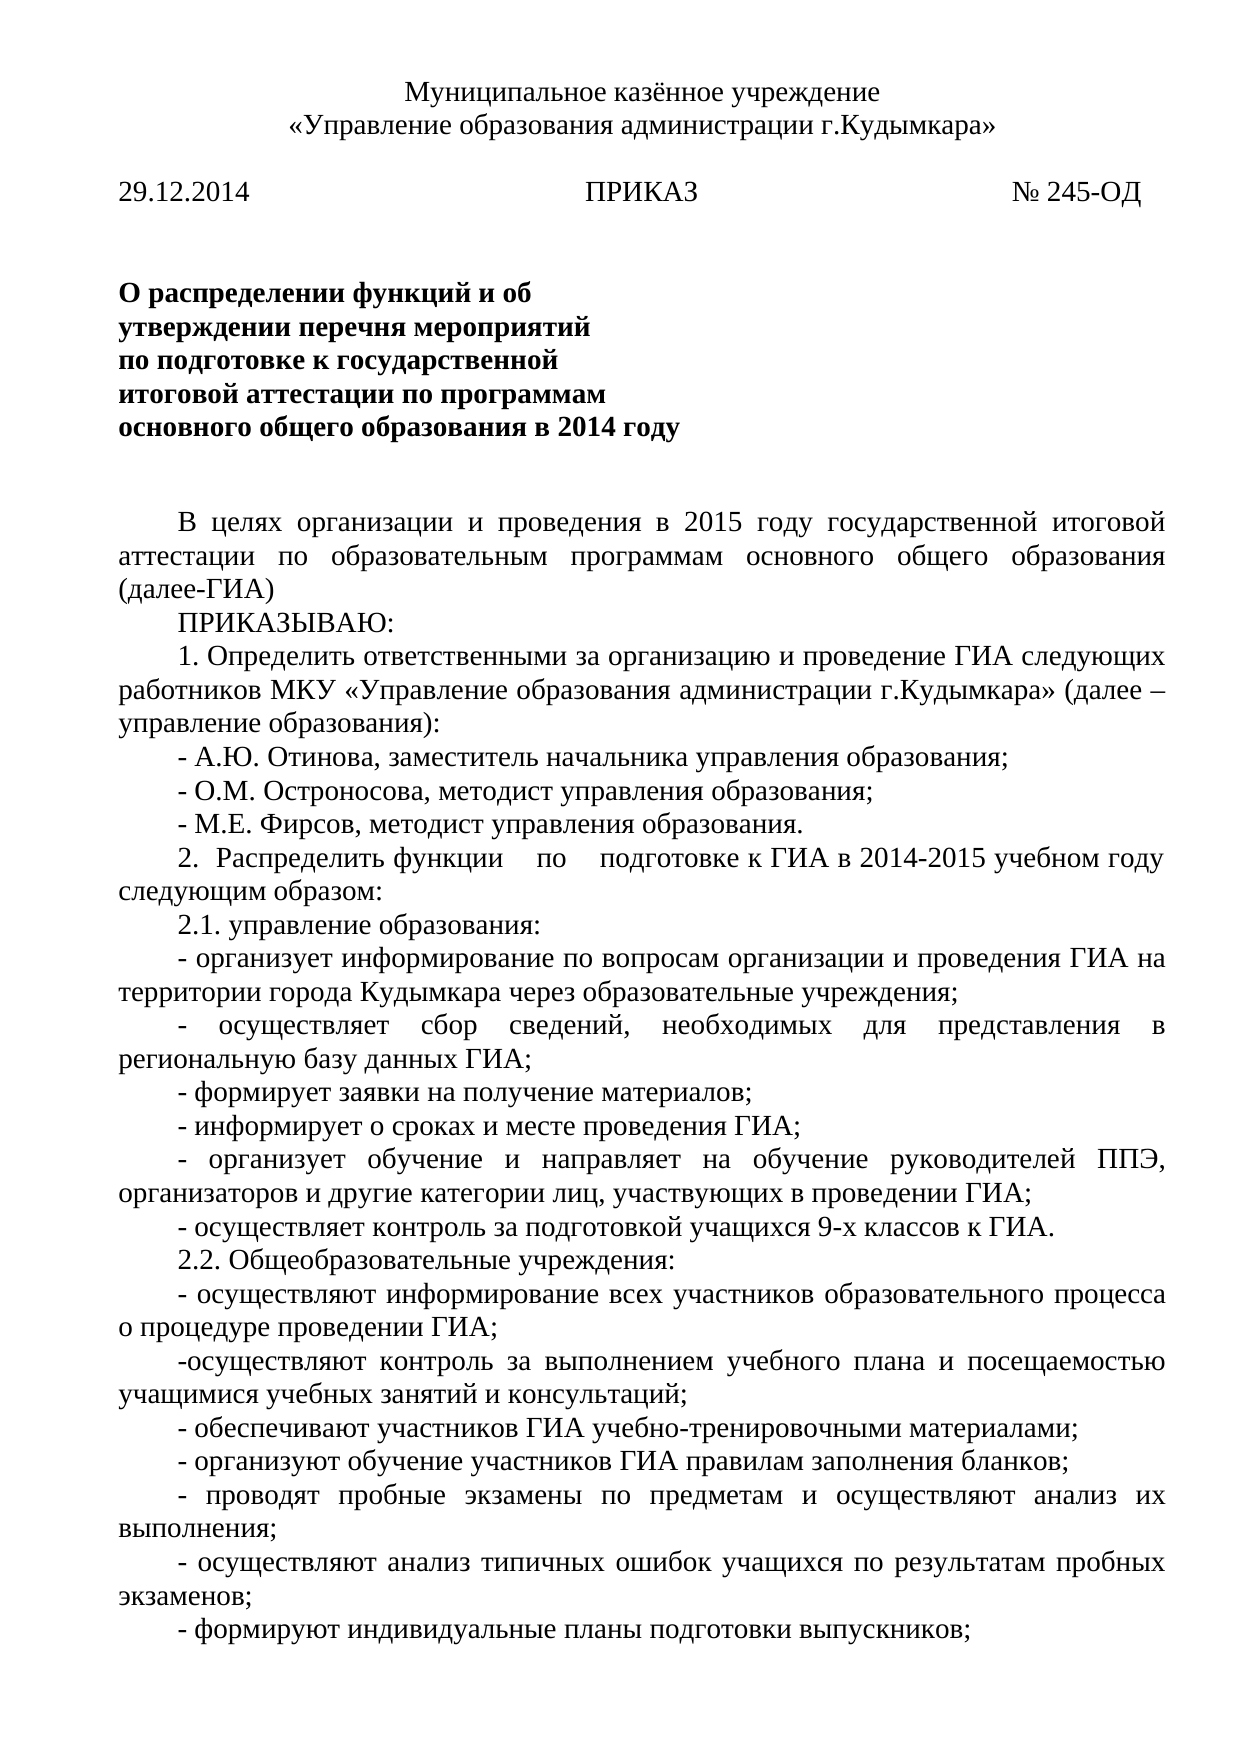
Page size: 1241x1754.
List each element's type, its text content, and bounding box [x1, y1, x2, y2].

text - информирует о сроках и месте проведения ГИА; [118, 1108, 1167, 1142]
text - осуществляют информирование всех участников образовательного процесса о процедуре проведении ГИА; [118, 1276, 1167, 1343]
text основного общего образования в 2014 году [118, 409, 1167, 443]
text итоговой аттестации по программам [118, 376, 1167, 409]
text - осуществляет контроль за подготовкой учащихся 9-х классов к ГИА. [118, 1209, 1167, 1242]
text по подготовке к государственной [118, 342, 1167, 376]
text -осуществляют контроль за выполнением учебного плана и посещаемостью учащимися учебных занятий и консультаций; [118, 1343, 1167, 1410]
text 29.12.2014 ПРИКАЗ № 245-ОД [118, 174, 1167, 208]
text - обеспечивают участников ГИА учебно-тренировочными материалами; [118, 1410, 1167, 1443]
text утверждении перечня мероприятий [118, 309, 1167, 342]
list - А.Ю. Отинова, заместитель начальника управления образования; [177, 739, 1167, 773]
text В целях организации и проведения в 2015 году государственной итоговой аттестации по образовательным программам основного общего образования (далее-ГИА) [118, 504, 1167, 605]
text - организует обучение и направляет на обучение руководителей ППЭ, организаторов и другие категории лиц, участвующих в проведении ГИА; [118, 1142, 1167, 1209]
text - формируют индивидуальные планы подготовки выпускников; [118, 1611, 1167, 1645]
list - О.М. Остроносова, методист управления образования; [177, 773, 1167, 806]
list Определить ответственными за организацию и проведение ГИА следующих работников МКУ «Управление образования администрации г.Кудымкара» (далее – управление образования): [118, 638, 1167, 739]
text ПРИКАЗЫВАЮ: [118, 605, 1167, 638]
text - формирует заявки на получение материалов; [118, 1074, 1167, 1108]
text «Управление образования администрации г.Кудымкара» [118, 107, 1167, 141]
text - организуют обучение участников ГИА правилам заполнения бланков; [118, 1443, 1167, 1477]
text - осуществляет сбор сведений, необходимых для представления в региональную базу данных ГИА; [118, 1007, 1167, 1074]
text - организует информирование по вопросам организации и проведения ГИА на территории города Кудымкара через образовательные учреждения; [118, 940, 1167, 1007]
text Муниципальное казённое учреждение [118, 74, 1167, 107]
text - осуществляют анализ типичных ошибок учащихся по результатам пробных экзаменов; [118, 1544, 1167, 1611]
text - проводят пробные экзамены по предметам и осуществляют анализ их выполнения; [118, 1477, 1167, 1544]
text О распределении функций и об [118, 275, 1167, 309]
text 2.1. управление образования: [118, 907, 1167, 940]
text 2. Распределить функции по подготовке к ГИА в 2014-2015 учебном году следующим образом: [118, 840, 1167, 907]
text 2.2. Общеобразовательные учреждения: [118, 1242, 1167, 1276]
list - М.Е. Фирсов, методист управления образования. [177, 806, 1167, 840]
